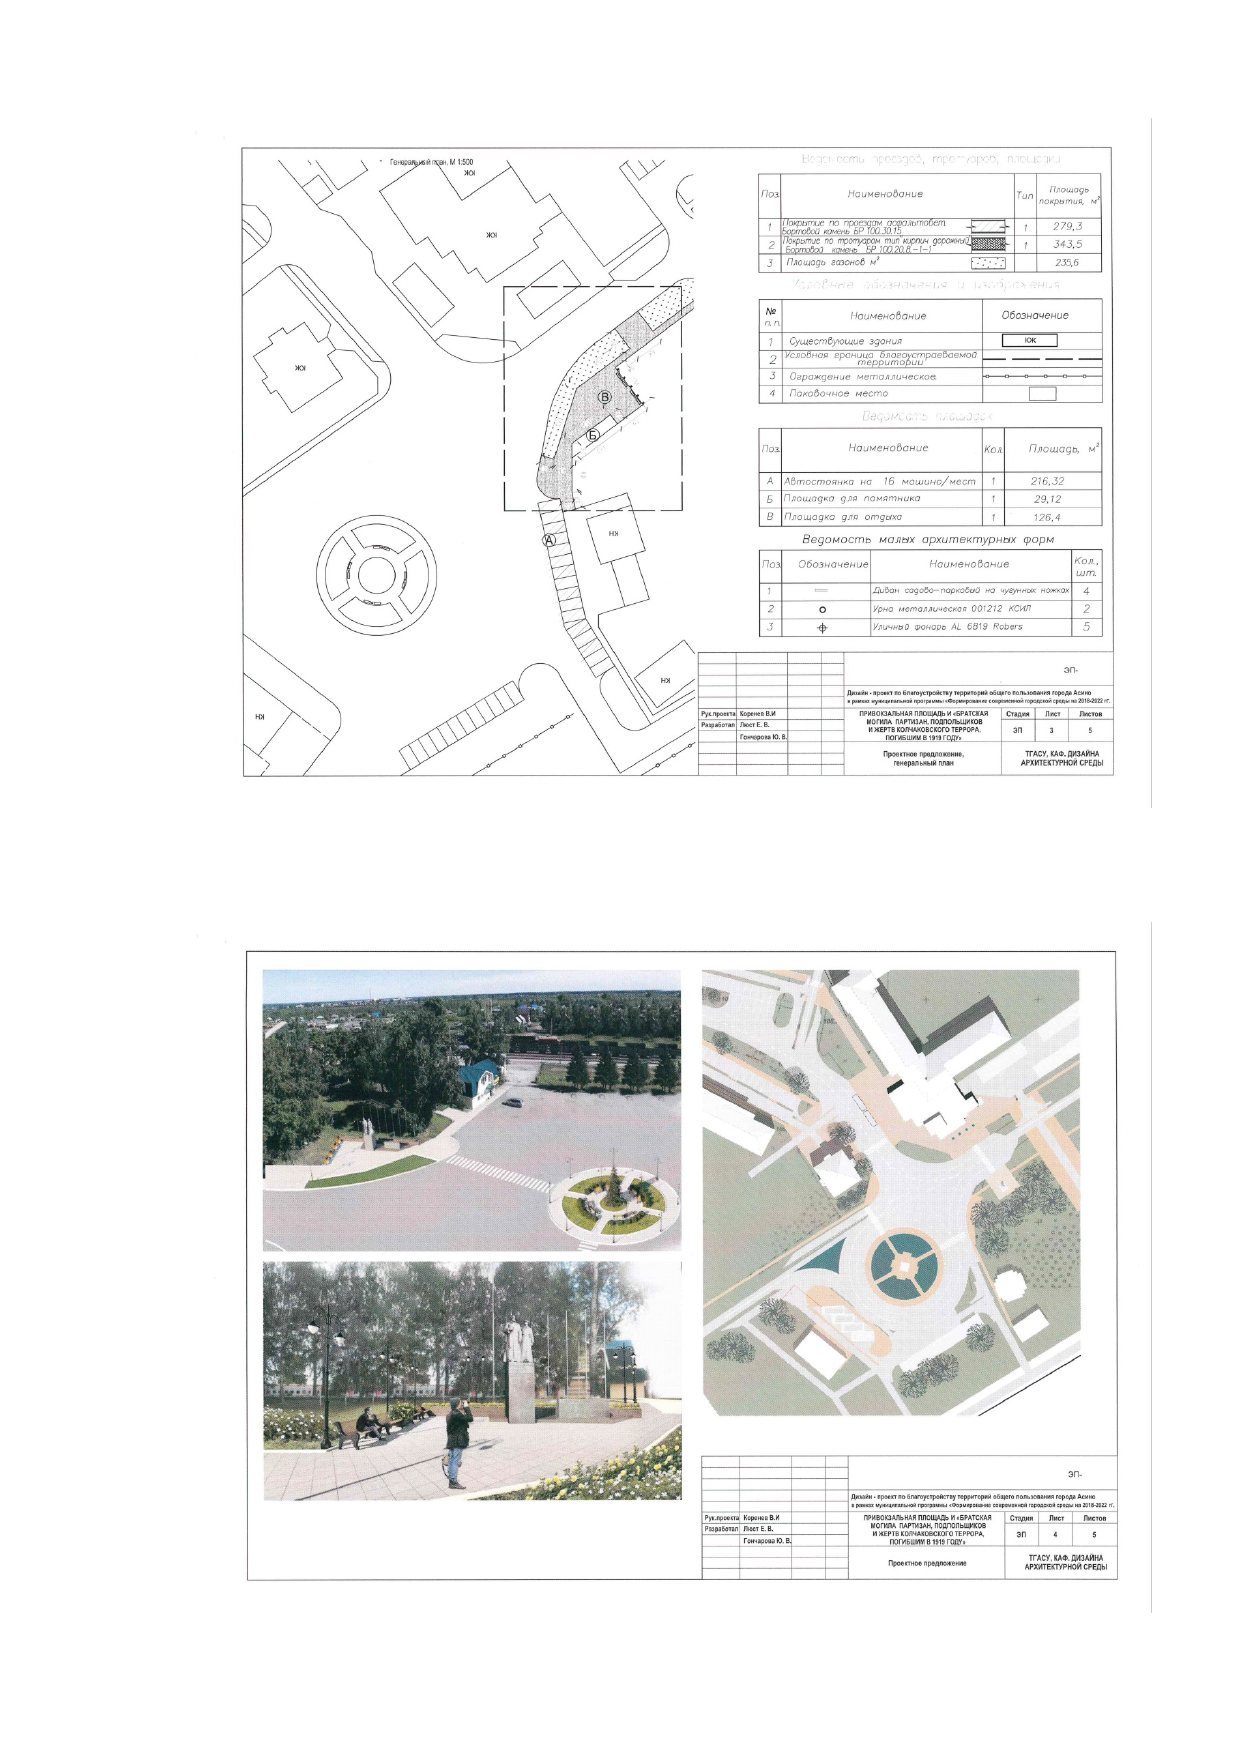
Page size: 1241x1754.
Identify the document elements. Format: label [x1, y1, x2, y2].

picture [177, 922, 1152, 1613]
picture [177, 118, 1152, 808]
